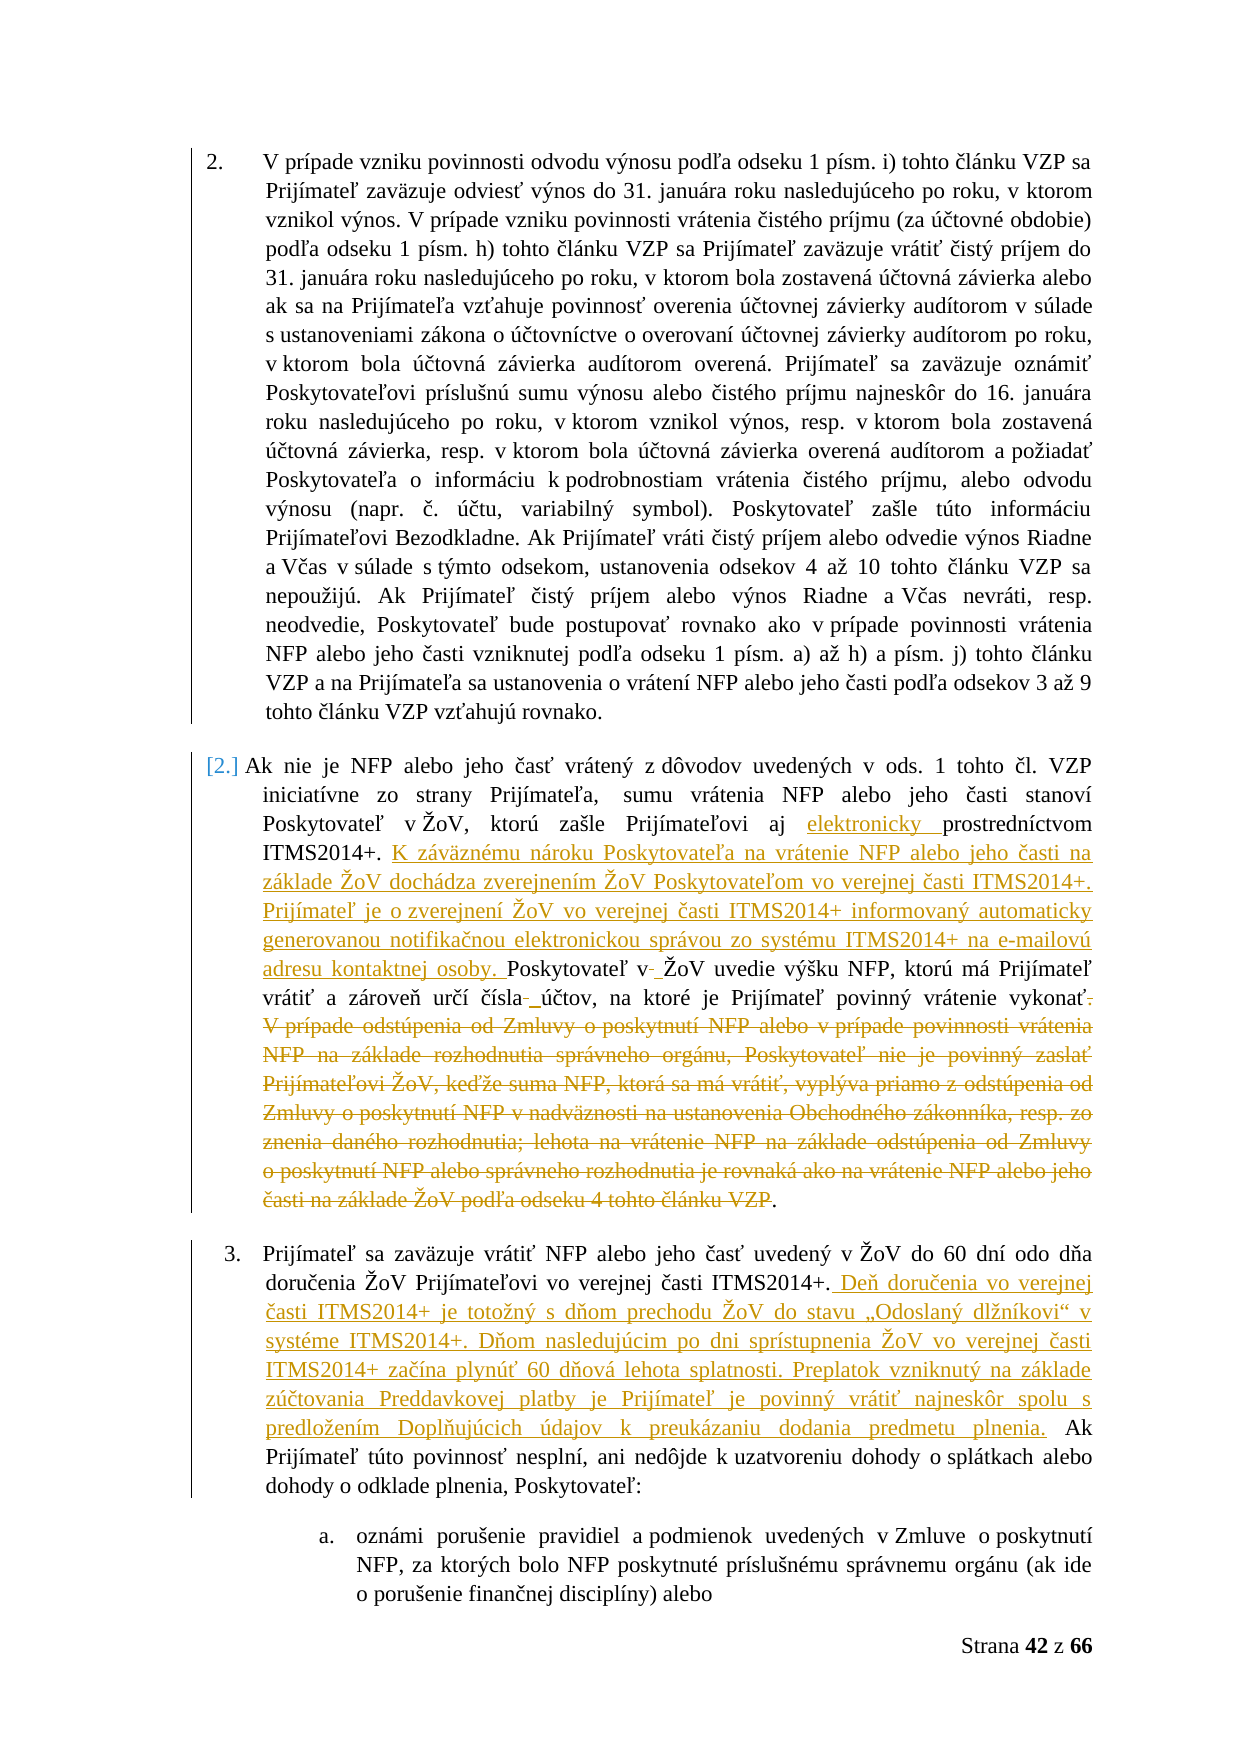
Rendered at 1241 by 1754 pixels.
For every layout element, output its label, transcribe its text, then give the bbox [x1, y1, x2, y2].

list V prípade vzniku povinnosti odvodu výnosu podľa odseku 1 písm. i) tohto článku VZP sa Prijímateľ zaväzuje odviesť výnos do 31. januára roku nasledujúceho po roku, v ktorom vznikol výnos. V prípade vzniku povinnosti vrátenia čistého príjmu (za účtovné obdobie) podľa odseku 1 písm. h) tohto článku VZP sa Prijímateľ zaväzuje vrátiť čistý príjem do 31. januára roku nasledujúceho po roku, v ktorom bola zostavená účtovná závierka alebo ak sa na Prijímateľa vzťahuje povinnosť overenia účtovnej závierky audítorom v súlade s ustanoveniami zákona o účtovníctve o overovaní účtovnej závierky audítorom po roku, v ktorom bola účtovná závierka audítorom overená. Prijímateľ sa zaväzuje oznámiť Poskytovateľovi príslušnú sumu výnosu alebo čistého príjmu najneskôr do 16. januára roku nasledujúceho po roku, v ktorom vznikol výnos, resp. v ktorom bola zostavená účtovná závierka, resp. v ktorom bola účtovná závierka overená audítorom a požiadať Poskytovateľa o informáciu k podrobnostiam vrátenia čistého príjmu, alebo odvodu výnosu (napr. č. účtu, variabilný symbol). Poskytovateľ zašle túto informáciu Prijímateľovi Bezodkladne. Ak Prijímateľ vráti čistý príjem alebo odvedie výnos Riadne a Včas v súlade s týmto odsekom, ustanovenia odsekov 4 až 10 tohto článku VZP sa nepoužijú. Ak Prijímateľ čistý príjem alebo výnos Riadne a Včas nevráti, resp. neodvedie, Poskytovateľ bude postupovať rovnako ako v prípade povinnosti vrátenia NFP alebo jeho časti vzniknutej podľa odseku 1 písm. a) až h) a písm. j) tohto článku VZP a na Prijímateľa sa ustanovenia o vrátení NFP alebo jeho časti podľa odsekov 3 až 9 tohto článku VZP vzťahujú rovnako. [206, 148, 1092, 724]
list Prijímateľ sa zaväzuje vrátiť NFP alebo jeho časť uvedený v ŽoV do 60 dní odo dňa doručenia ŽoV Prijímateľovi vo verejnej časti ITMS2014+. Ak Prijímateľ túto povinnosť nesplní, ani nedôjde k uzatvoreniu dohody o splátkach alebo dohody o odklade plnenia, Poskytovateľ: [224, 1240, 1092, 1498]
list Ak nie je NFP alebo jeho časť vrátený z dôvodov uvedených v ods. 1 tohto čl. VZP iniciatívne zo strany Prijímateľa, sumu vrátenia NFP alebo jeho časti stanoví Poskytovateľ v ŽoV, ktorú zašle Prijímateľovi aj prostredníctvom ITMS2014+. Poskytovateľ vŽoV uvedie výšku NFP, ktorú má Prijímateľ vrátiť a zároveň určí číslaúčtov, na ktoré je Prijímateľ povinný vrátenie vykonať. [206, 752, 1092, 1213]
list oznámi porušenie pravidiel a podmienok uvedených v Zmluve o poskytnutí NFP, za ktorých bolo NFP poskytnuté príslušnému správnemu orgánu (ak ide o porušenie finančnej disciplíny) alebo [319, 1522, 1092, 1606]
